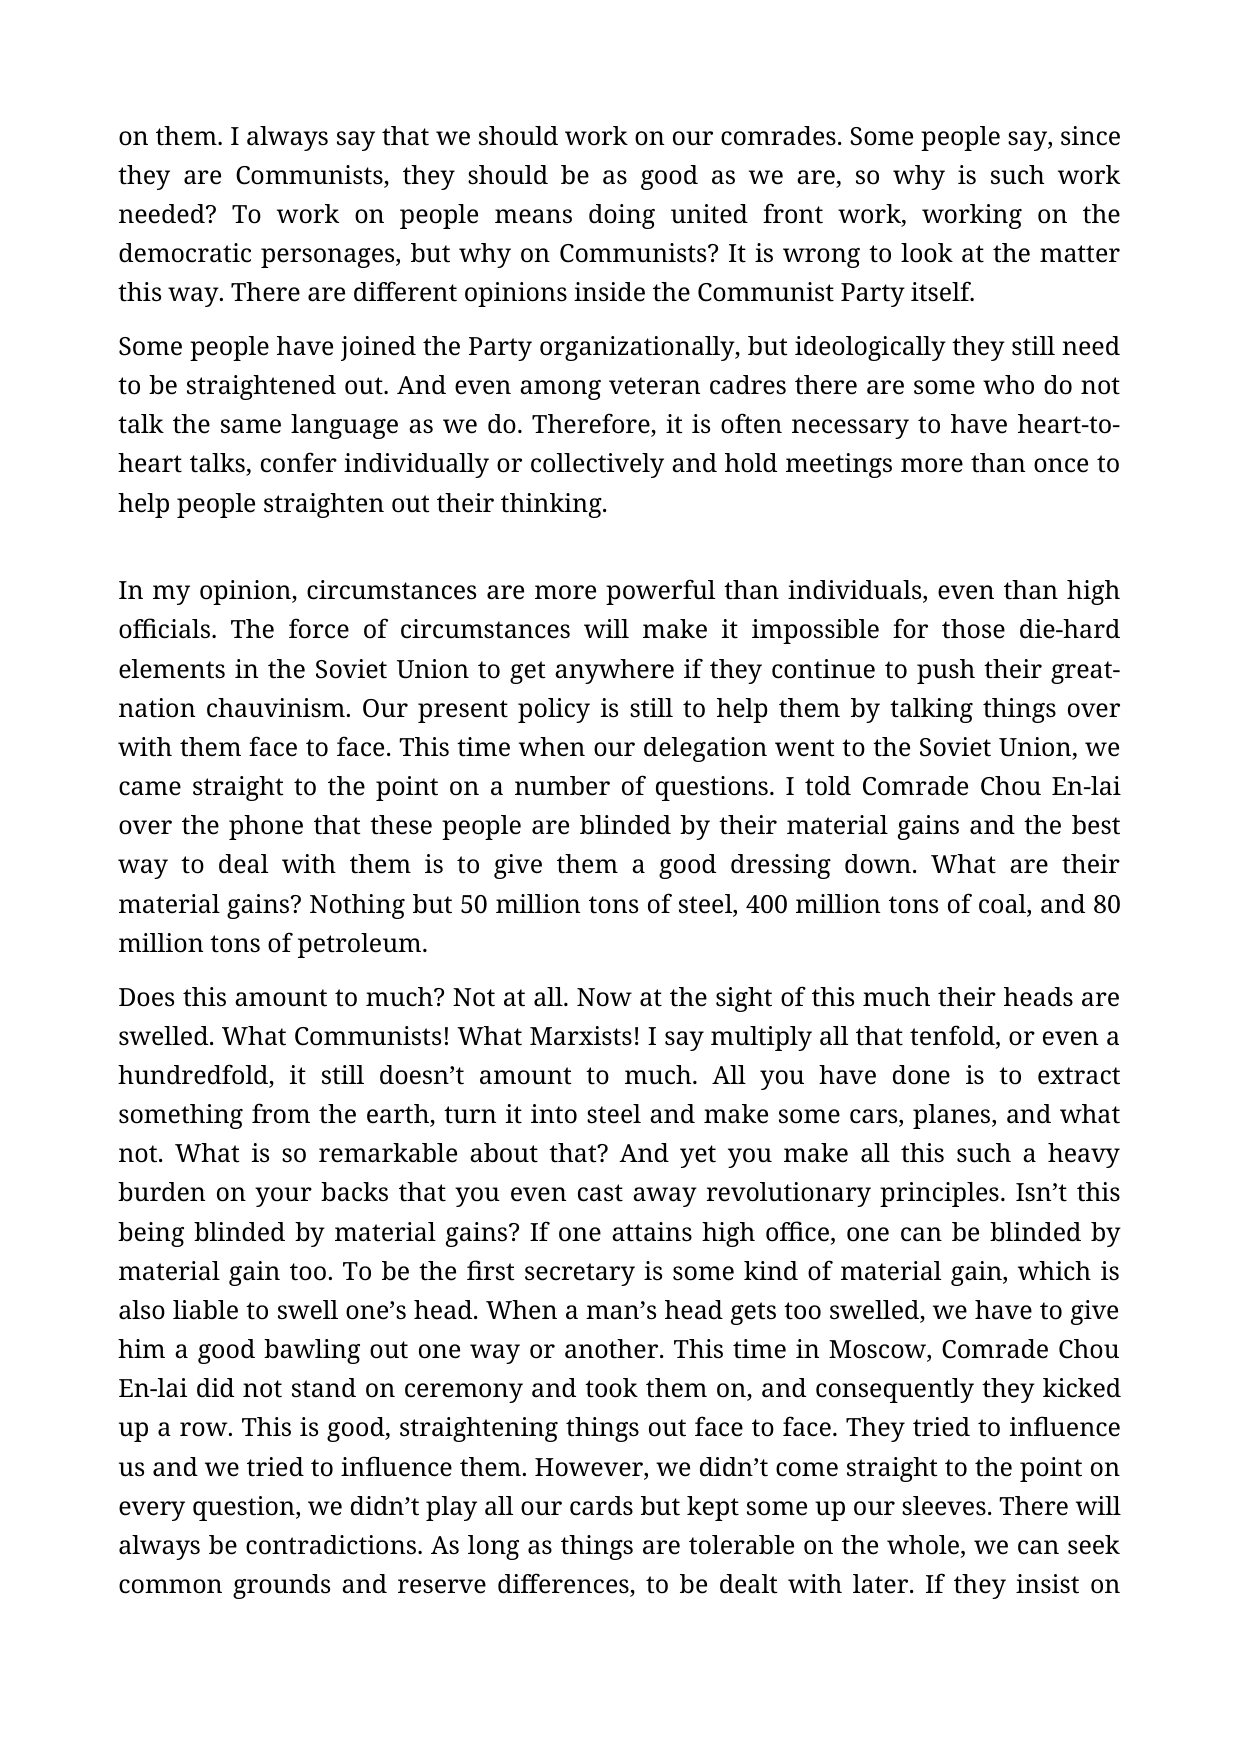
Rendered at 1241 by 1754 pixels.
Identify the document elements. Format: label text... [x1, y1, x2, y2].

text Some people have joined the Party organizationally, but ideologically they still need to be straightened out. And even among veteran cadres there are some who do not talk the same language as we do. Therefore, it is often necessary to have heart-to-heart talks, confer individually or collectively and hold meetings more than once to help people straighten out their thinking. [118, 328, 1122, 519]
text In my opinion, circumstances are more powerful than individuals, even than high officials. The force of circumstances will make it impossible for those die-hard elements in the Soviet Union to get anywhere if they continue to push their great-nation chauvinism. Our present policy is still to help them by talking things over with them face to face. This time when our delegation went to the Soviet Union, we came straight to the point on a number of questions. I told Comrade Chou En-lai over the phone that these people are blinded by their material gains and the best way to deal with them is to give them a good dressing down. What are their material gains? Nothing but 50 million tons of steel, 400 million tons of coal, and 80 million tons of petroleum. [118, 573, 1122, 959]
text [118, 979, 1122, 1601]
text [118, 118, 1122, 309]
